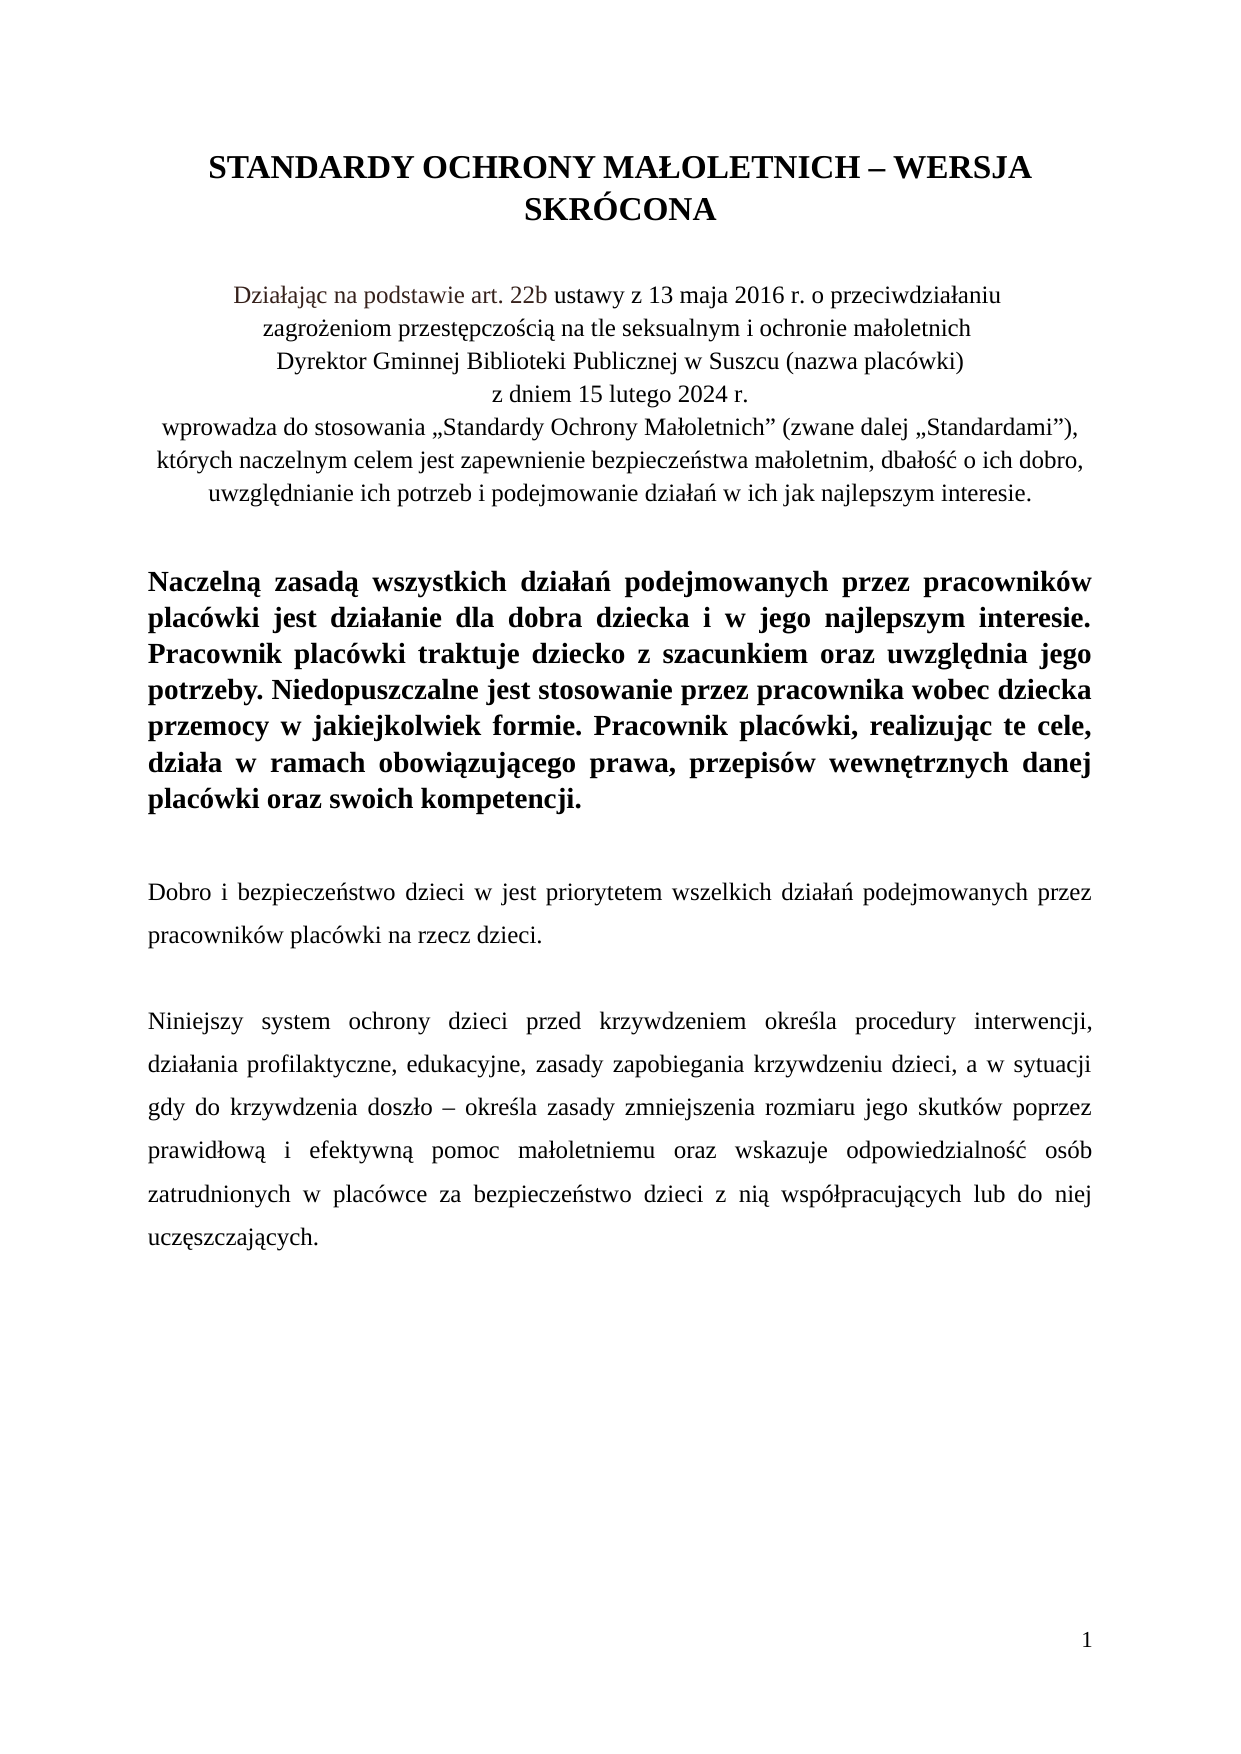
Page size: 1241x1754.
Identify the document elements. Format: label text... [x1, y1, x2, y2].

text Naczelną zasadą wszystkich działań podejmowanych przez pracowników placówki jest działanie dla dobra dziecka i w jego najlepszym interesie. Pracownik placówki traktuje dziecko z szacunkiem oraz uwzględnia jego potrzeby. Niedopuszczalne jest stosowanie przez pracownika wobec dziecka przemocy w jakiejkolwiek formie. Pracownik placówki, realizując te cele, działa w ramach obowiązującego prawa, przepisów wewnętrznych danej placówki oraz swoich kompetencji. [148, 564, 1093, 814]
text Niniejszy system ochrony dzieci przed krzywdzeniem określa procedury interwencji, działania profilaktyczne, edukacyjne, zasady zapobiegania krzywdzeniu dzieci, a w sytuacji gdy do krzywdzenia doszło – określa zasady zmniejszenia rozmiaru jego skutków poprzez prawidłową i efektywną pomoc małoletniemu oraz wskazuje odpowiedzialność osób zatrudnionych w placówce za bezpieczeństwo dzieci z nią współpracujących lub do niej uczęszczających. [148, 1006, 1093, 1251]
text Działając na podstawie art. 22b ustawy z 13 maja 2016 r. o przeciwdziałaniu zagrożeniom przestępczością na tle seksualnym i ochronie małoletnich Dyrektor Gminnej Biblioteki Publicznej w Suszcu (nazwa placówki) [148, 280, 1093, 375]
text wprowadza do stosowania „Standardy Ochrony Małoletnich” (zwane dalej „Standardami”), których naczelnym celem jest zapewnienie bezpieczeństwa małoletnim, dbałość o ich dobro, uwzględnianie ich potrzeb i podejmowanie działań w ich jak najlepszym interesie. [148, 412, 1093, 507]
text z dniem 15 lutego 2024 r. [148, 379, 1093, 408]
text STANDARDY OCHRONY MAŁOLETNICH – WERSJA SKRÓCONA [148, 148, 1093, 227]
text Dobro i bezpieczeństwo dzieci w jest priorytetem wszelkich działań podejmowanych przez pracowników placówki na rzecz dzieci. [148, 877, 1093, 949]
